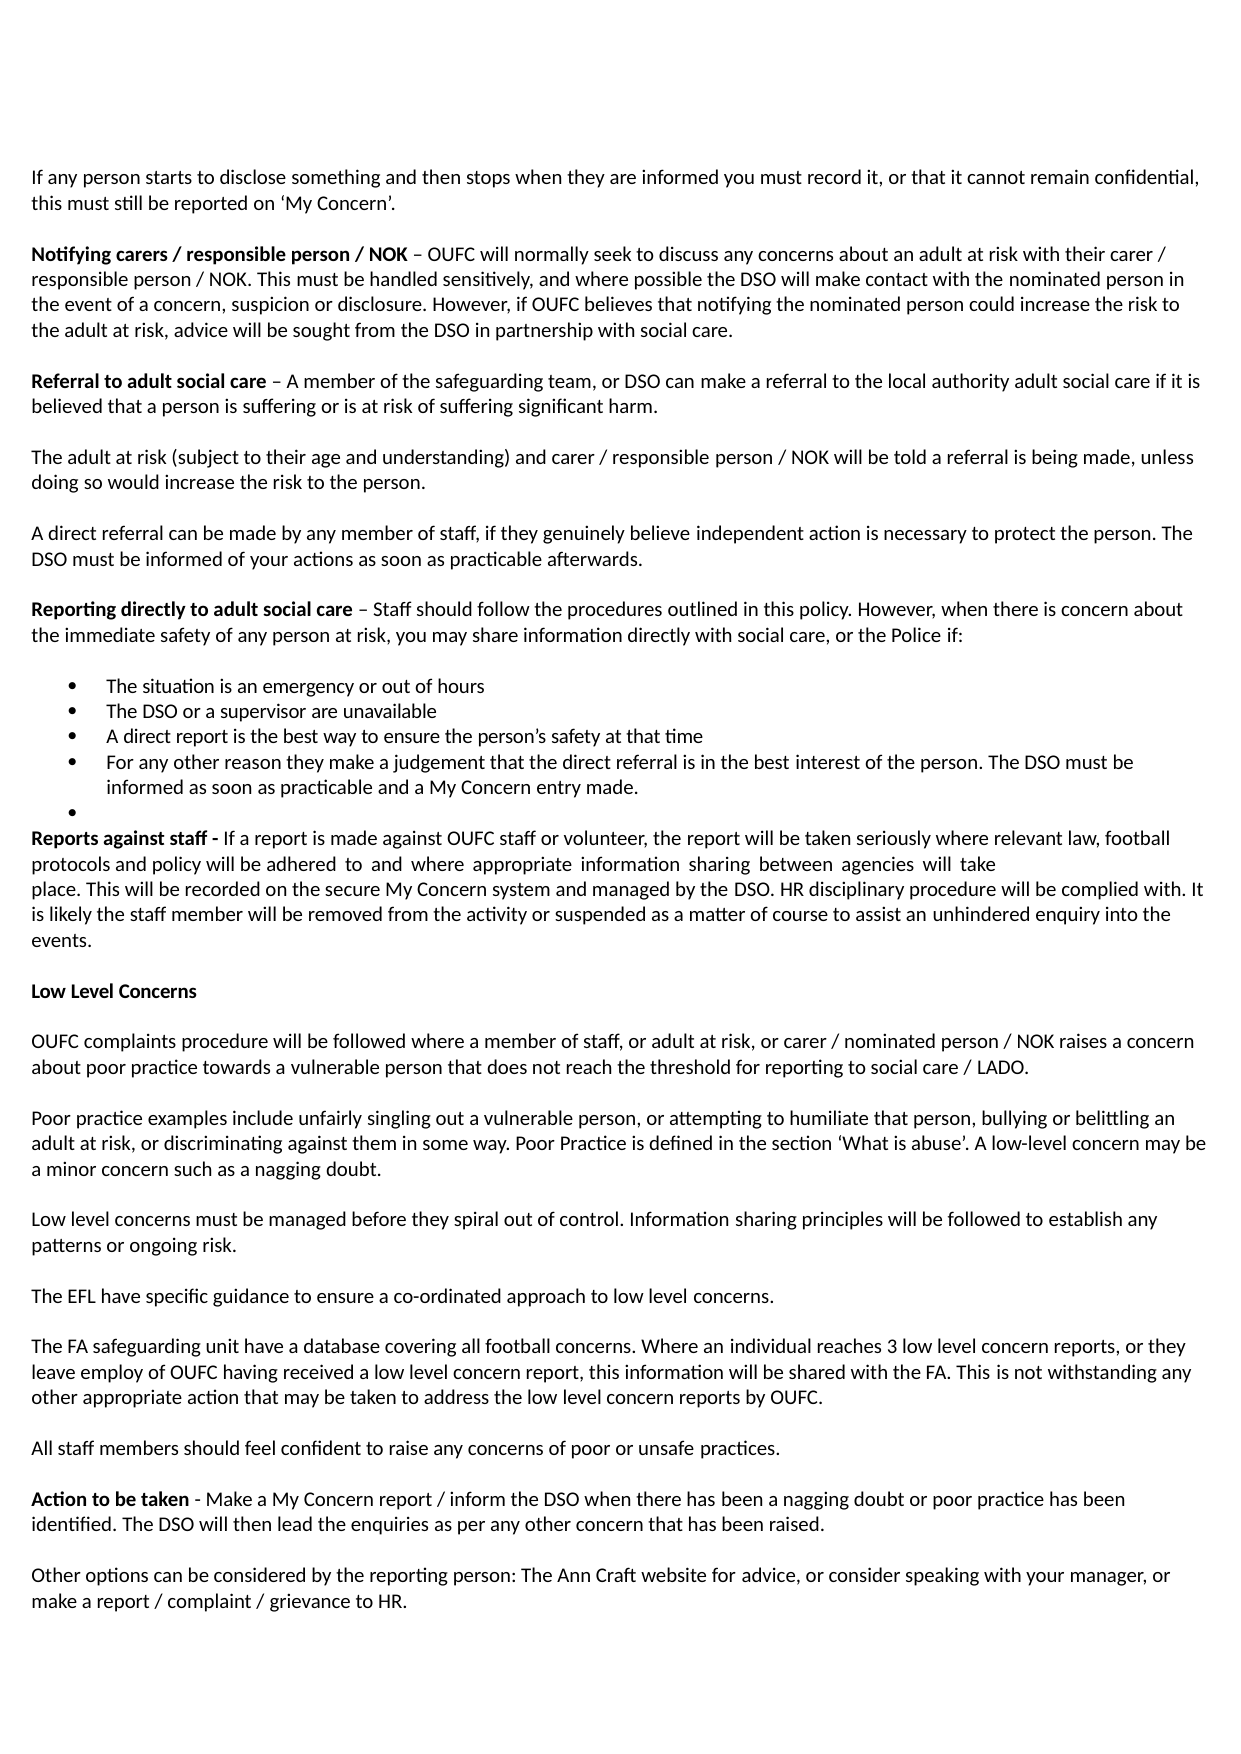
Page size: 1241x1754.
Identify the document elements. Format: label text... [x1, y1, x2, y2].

text Poor practice examples include unfairly singling out a vulnerable person, or attempting to humiliate that person, bullying or belittling an adult at risk, or discriminating against them in some way. Poor Practice is defined in the section ‘What is abuse’. A low-level concern may be a minor concern such as a nagging doubt. [31, 1105, 1211, 1181]
text Reports against staff - If a report is made against OUFC staff or volunteer, the report will be taken seriously where relevant law, football protocols and policy will be adhered to and where appropriate information sharing between agencies will take [31, 825, 1211, 876]
text Notifying carers / responsible person / NOK – OUFC will normally seek to discuss any concerns about an adult at risk with their carer / responsible person / NOK. This must be handled sensitively, and where possible the DSO will make contact with the nominated person in the event of a concern, suspicion or disclosure. However, if OUFC believes that notifying the nominated person could increase the risk to the adult at risk, advice will be sought from the DSO in partnership with social care. [31, 241, 1211, 342]
text A direct referral can be made by any member of staff, if they genuinely believe independent action is necessary to protect the person. The DSO must be informed of your actions as soon as practicable afterwards. [31, 520, 1211, 571]
text OUFC complaints procedure will be followed where a member of staff, or adult at risk, or carer / nominated person / NOK raises a concern about poor practice towards a vulnerable person that does not reach the threshold for reporting to social care / LADO. [31, 1029, 1211, 1079]
text Referral to adult social care – A member of the safeguarding team, or DSO can make a referral to the local authority adult social care if it is believed that a person is suffering or is at risk of suffering significant harm. [31, 368, 1211, 419]
text The FA safeguarding unit have a database covering all football concerns. Where an individual reaches 3 low level concern reports, or they leave employ of OUFC having received a low level concern report, this information will be shared with the FA. This is not withstanding any other appropriate action that may be taken to address the low level concern reports by OUFC. [31, 1334, 1211, 1410]
text place. This will be recorded on the secure My Concern system and managed by the DSO. HR disciplinary procedure will be complied with. It is likely the staff member will be removed from the activity or suspended as a matter of course to assist an unhindered enquiry into the events. [31, 876, 1211, 952]
text Other options can be considered by the reporting person: The Ann Craft website for advice, or consider speaking with your manager, or make a report / complaint / grievance to HR. [31, 1562, 1211, 1613]
text The EFL have specific guidance to ensure a co-ordinated approach to low level concerns. [31, 1283, 1211, 1308]
list The DSO or a supervisor are unavailable [69, 698, 1211, 724]
text Reporting directly to adult social care – Staff should follow the procedures outlined in this policy. However, when there is concern about the immediate safety of any person at risk, you may share information directly with social care, or the Police if: [31, 597, 1211, 647]
text All staff members should feel confident to raise any concerns of poor or unsafe practices. [31, 1435, 1211, 1461]
text Low level concerns must be managed before they spiral out of control. Information sharing principles will be followed to establish any patterns or ongoing risk. [31, 1207, 1211, 1257]
text Low Level Concerns [31, 978, 1211, 1003]
text Action to be taken - Make a My Concern report / inform the DSO when there has been a nagging doubt or poor practice has been identified. The DSO will then lead the enquiries as per any other concern that has been raised. [31, 1486, 1211, 1537]
text The adult at risk (subject to their age and understanding) and carer / responsible person / NOK will be told a referral is being made, unless doing so would increase the risk to the person. [31, 444, 1211, 495]
text If any person starts to disclose something and then stops when they are informed you must record it, or that it cannot remain confidential, this must still be reported on ‘My Concern’. [31, 164, 1211, 215]
list For any other reason they make a judgement that the direct referral is in the best interest of the person. The DSO must be informed as soon as practicable and a My Concern entry made. [69, 749, 1211, 800]
list The situation is an emergency or out of hours [69, 673, 1211, 698]
list A direct report is the best way to ensure the person’s safety at that time [69, 724, 1211, 749]
